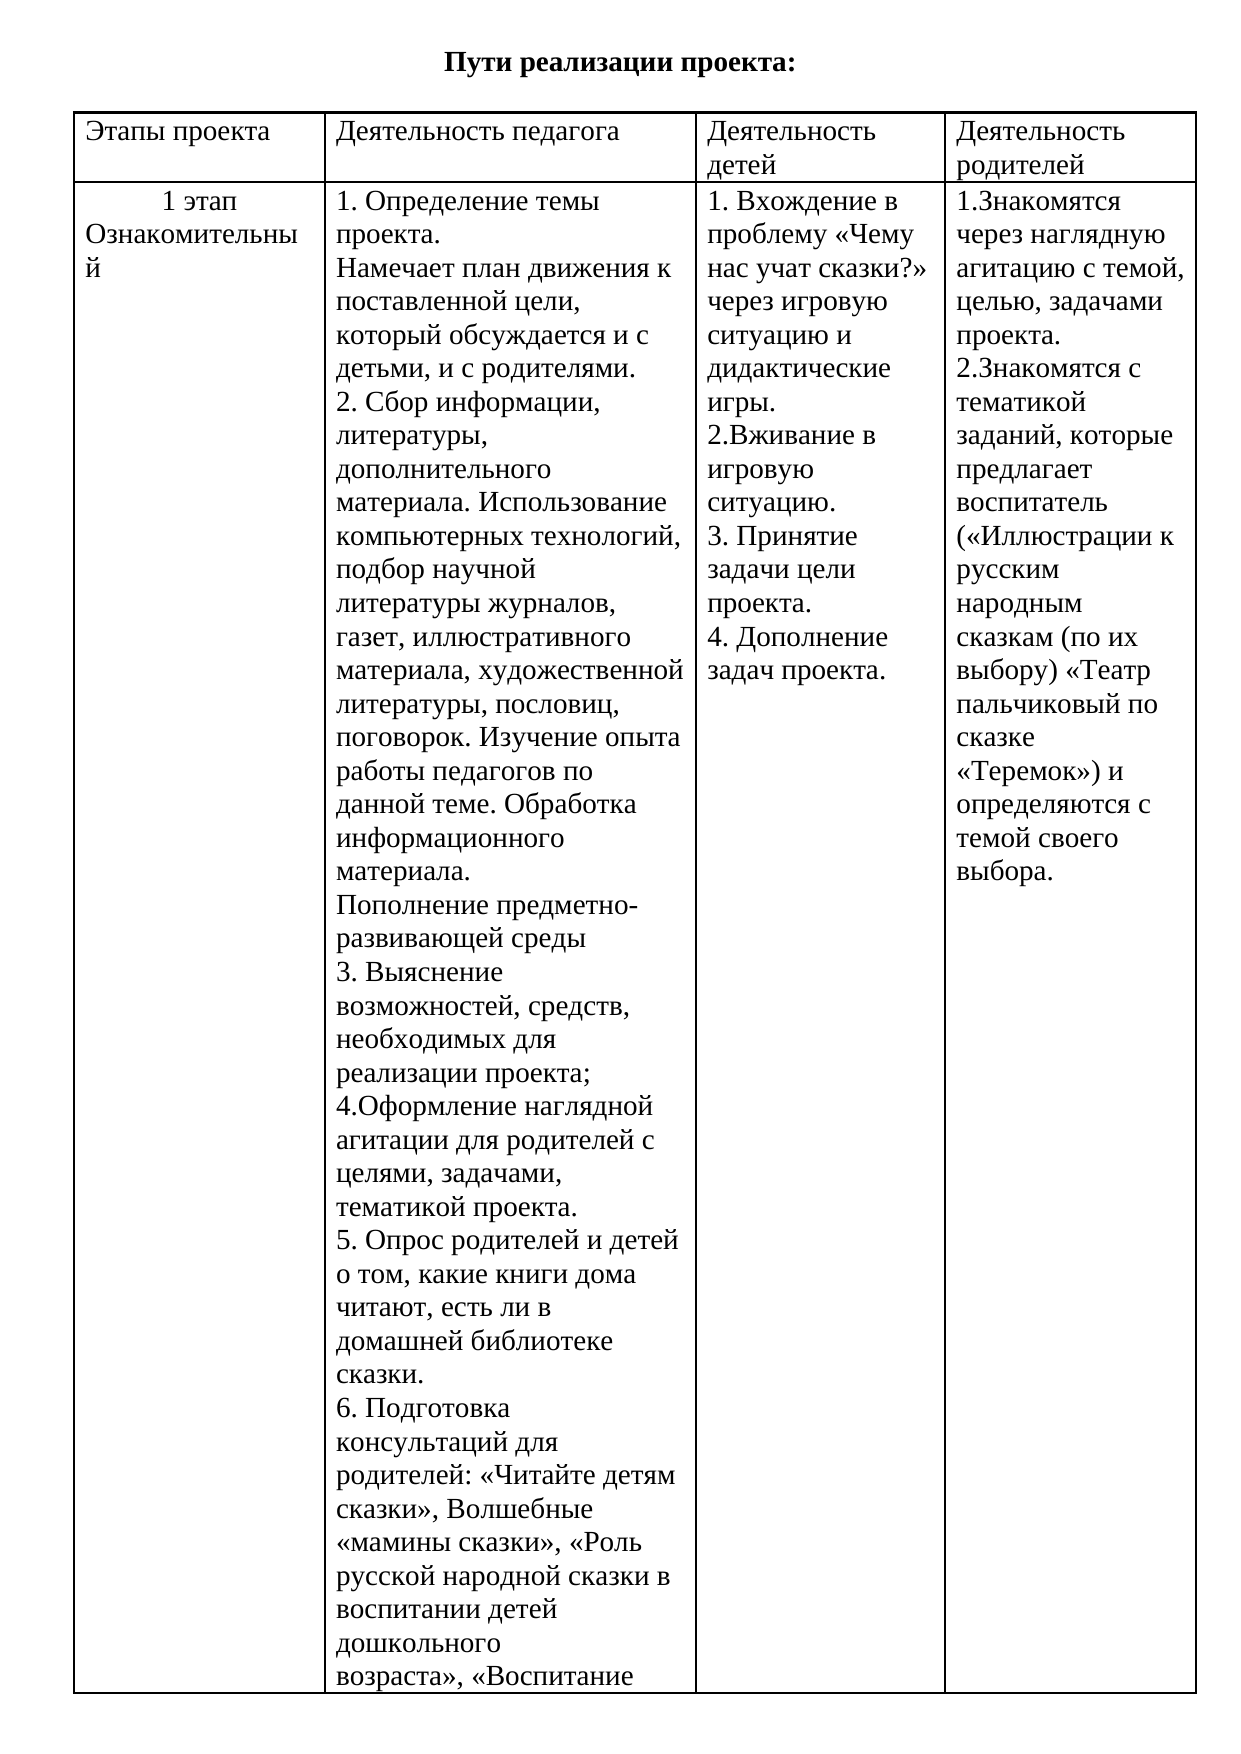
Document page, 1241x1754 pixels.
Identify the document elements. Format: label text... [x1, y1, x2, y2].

table_header Деятельность детей [697, 114, 944, 181]
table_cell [697, 183, 944, 1692]
table_header Деятельность родителей [946, 114, 1195, 181]
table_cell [946, 183, 1195, 1692]
table_header Этапы проекта [75, 114, 324, 181]
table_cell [75, 183, 324, 1692]
text Пути реализации проекта: [59, 44, 1181, 78]
table_header Деятельность педагога [326, 114, 695, 181]
